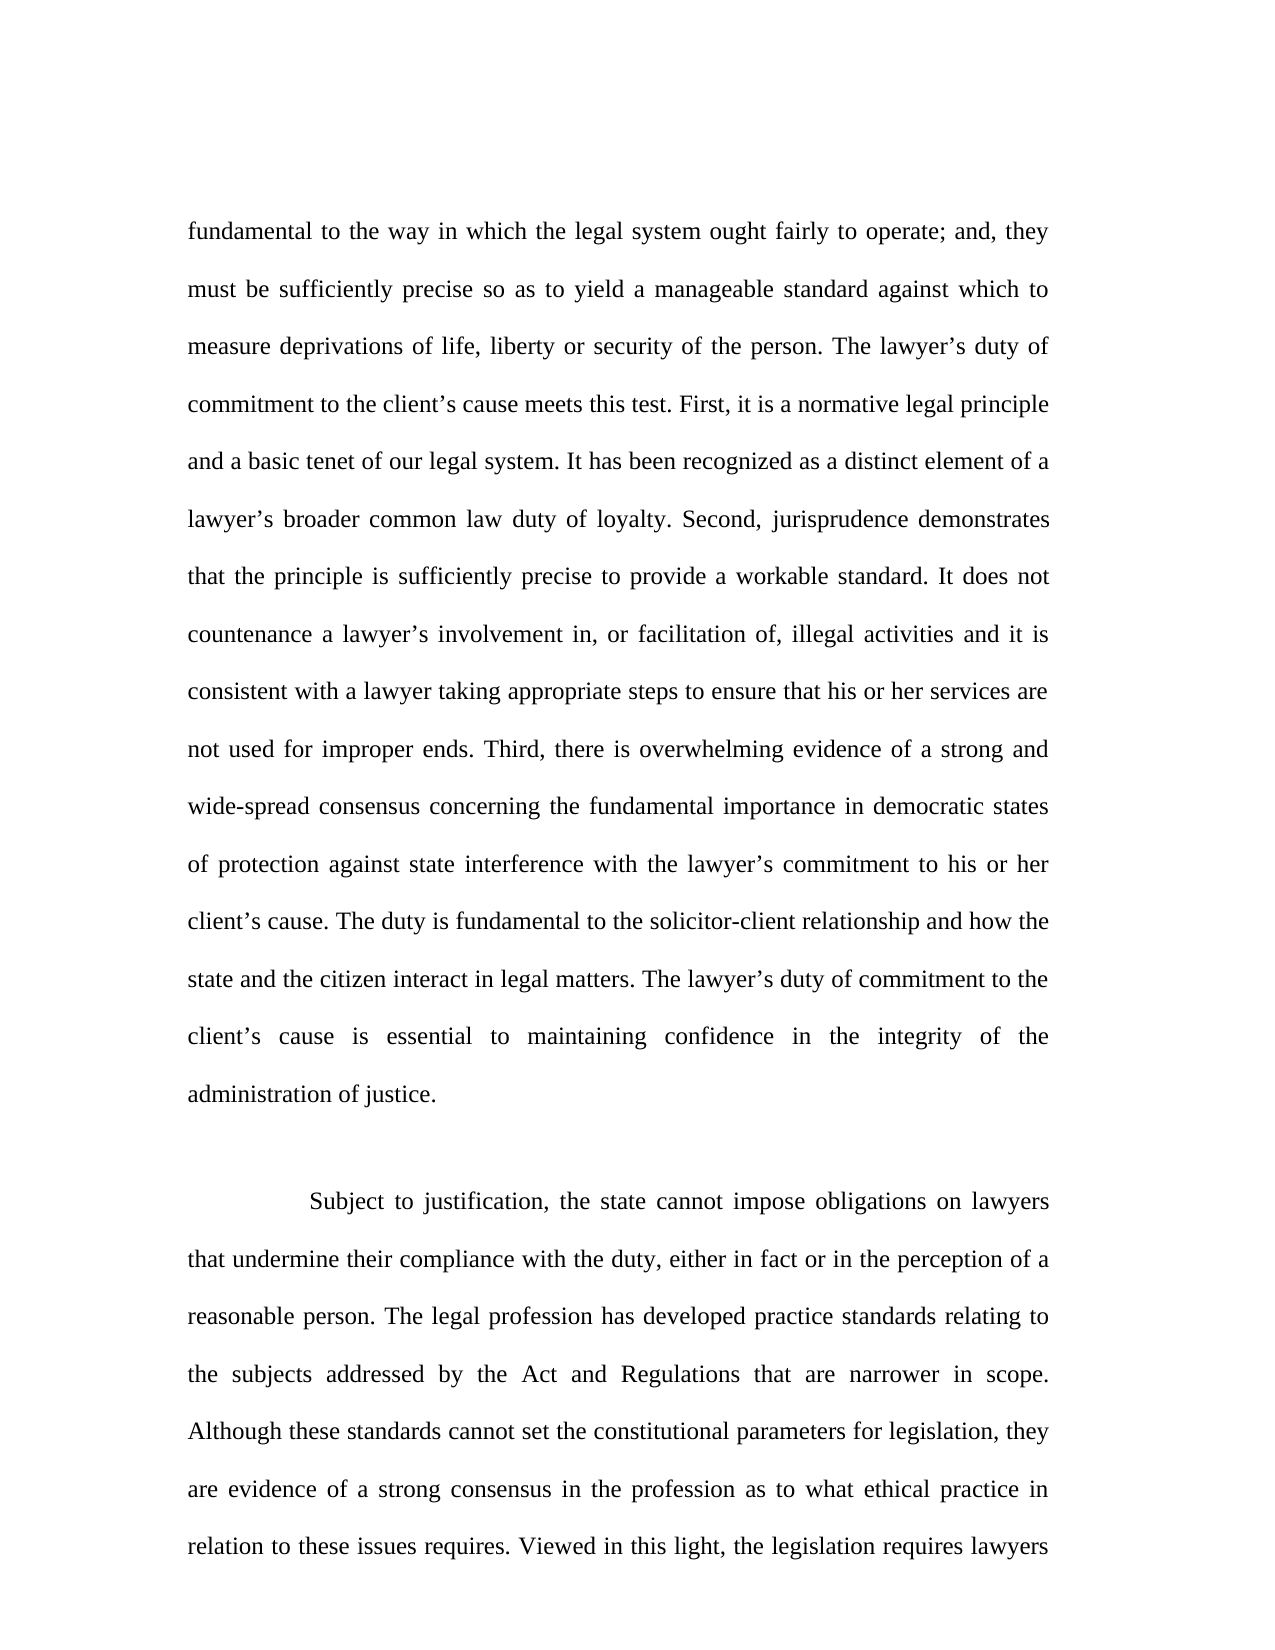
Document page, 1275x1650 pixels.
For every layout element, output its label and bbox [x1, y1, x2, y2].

text [187, 216, 1050, 1108]
text [187, 1186, 1050, 1560]
